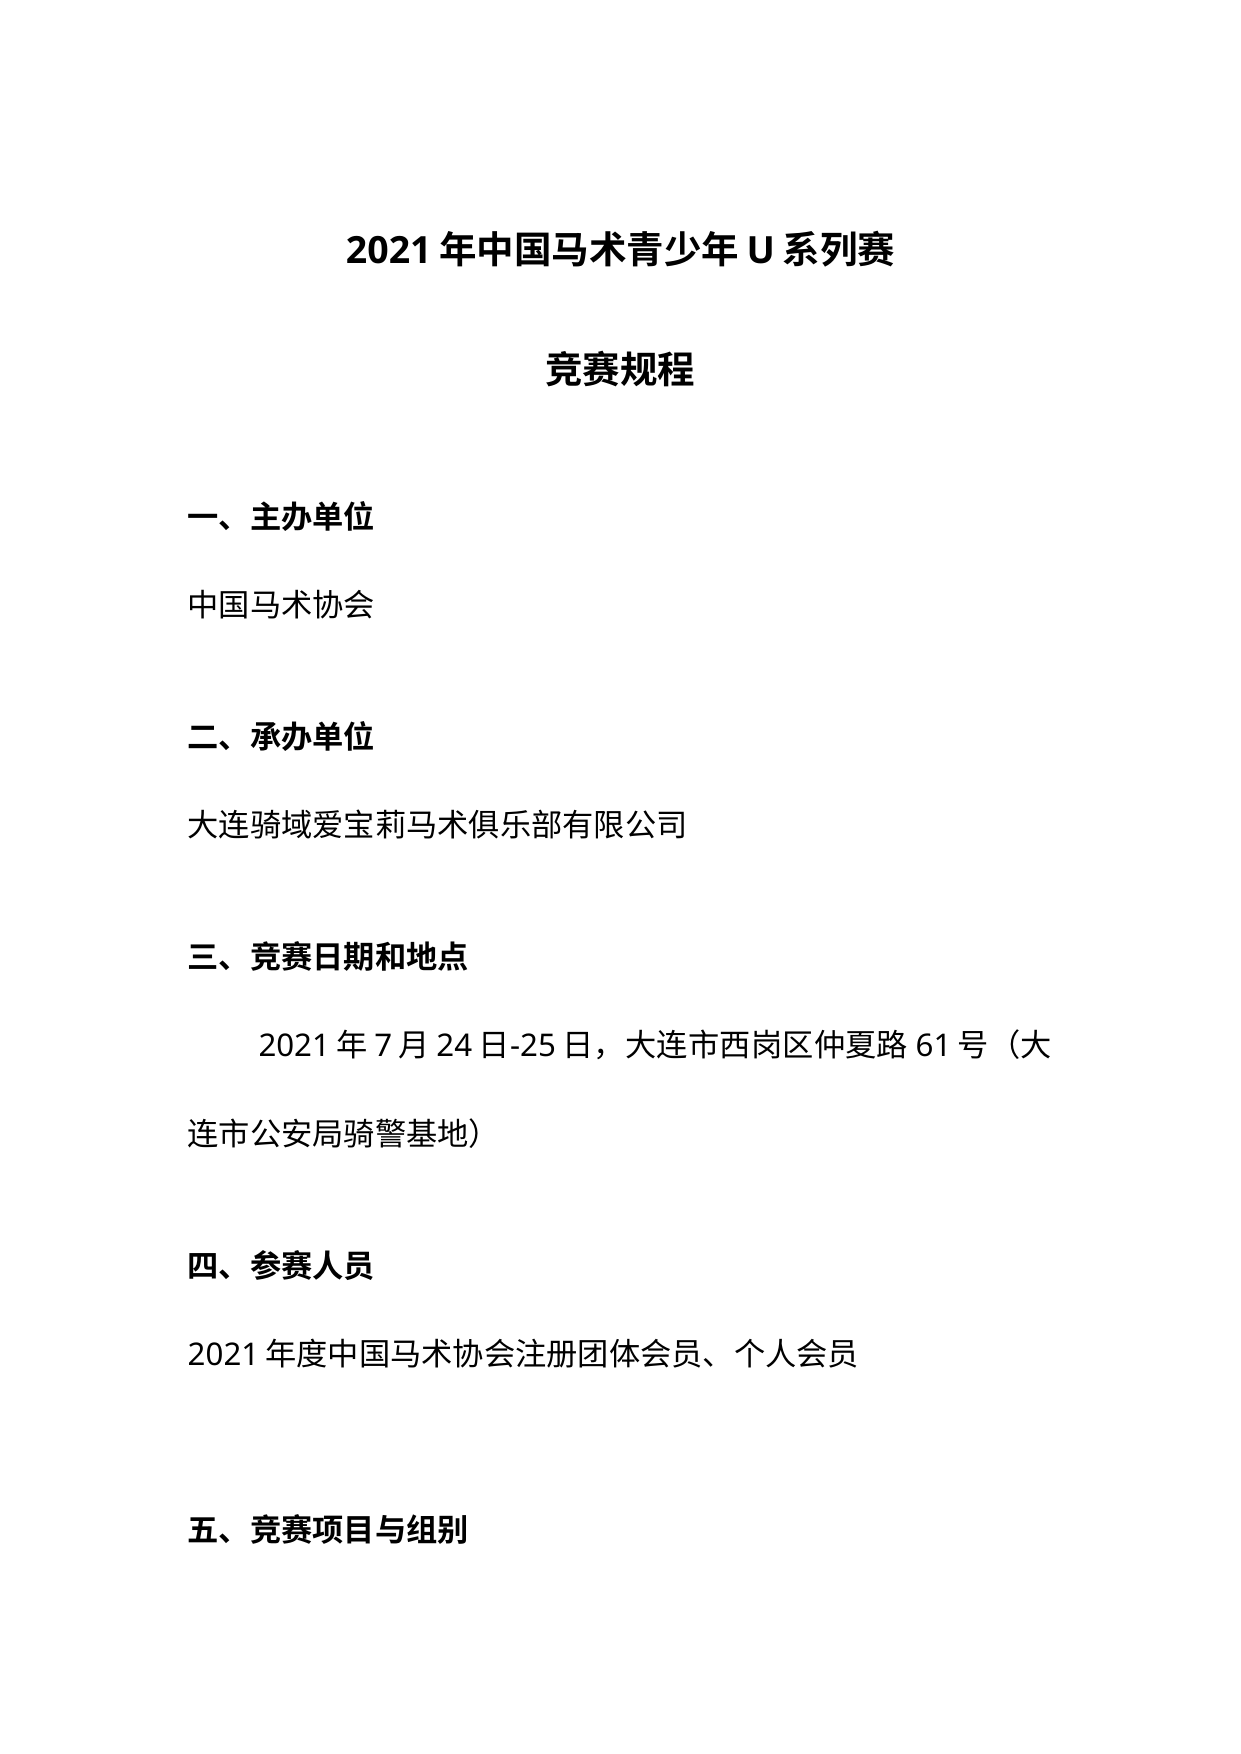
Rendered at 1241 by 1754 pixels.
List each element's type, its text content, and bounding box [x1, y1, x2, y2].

text 中国马术协会 [187, 558, 1053, 647]
text 2021年度中国马术协会注册团体会员、个人会员 [187, 1308, 1053, 1396]
text 2021年中国马术青少年U系列赛 [203, 203, 1037, 291]
text 三、竞赛日期和地点 [187, 911, 1053, 999]
text 一、主办单位 [187, 470, 1053, 558]
text 四、参赛人员 [187, 1219, 1053, 1308]
text 大连骑域爱宝莉马术俱乐部有限公司 [187, 779, 1053, 867]
text 竞赛规程 [203, 323, 1037, 411]
text 五、竞赛项目与组别 [187, 1484, 1053, 1572]
text 2021年7月24日-25日，大连市西岗区仲夏路61号（大连市公安局骑警基地） [187, 999, 1053, 1175]
text 二、承办单位 [187, 691, 1053, 779]
